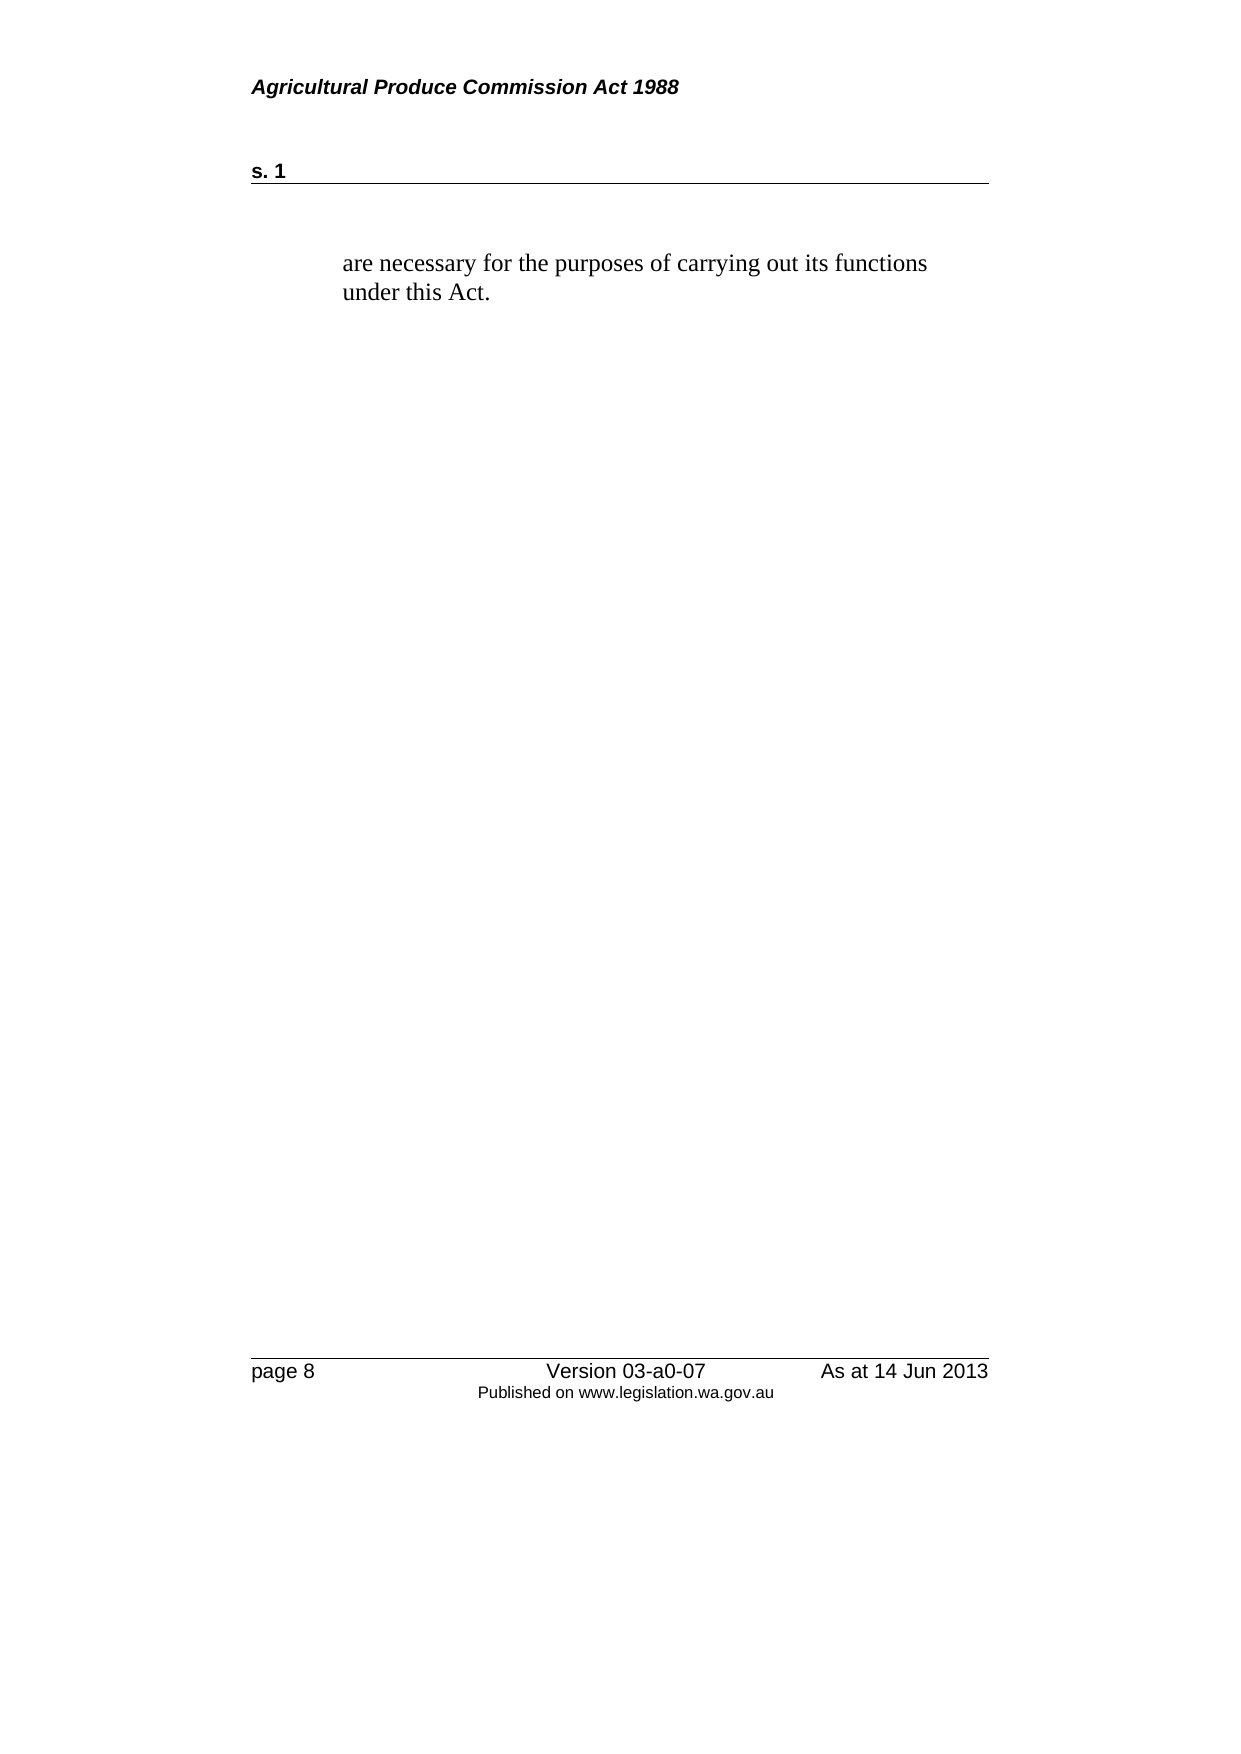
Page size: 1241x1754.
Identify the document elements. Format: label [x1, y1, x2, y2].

text [251, 248, 989, 306]
